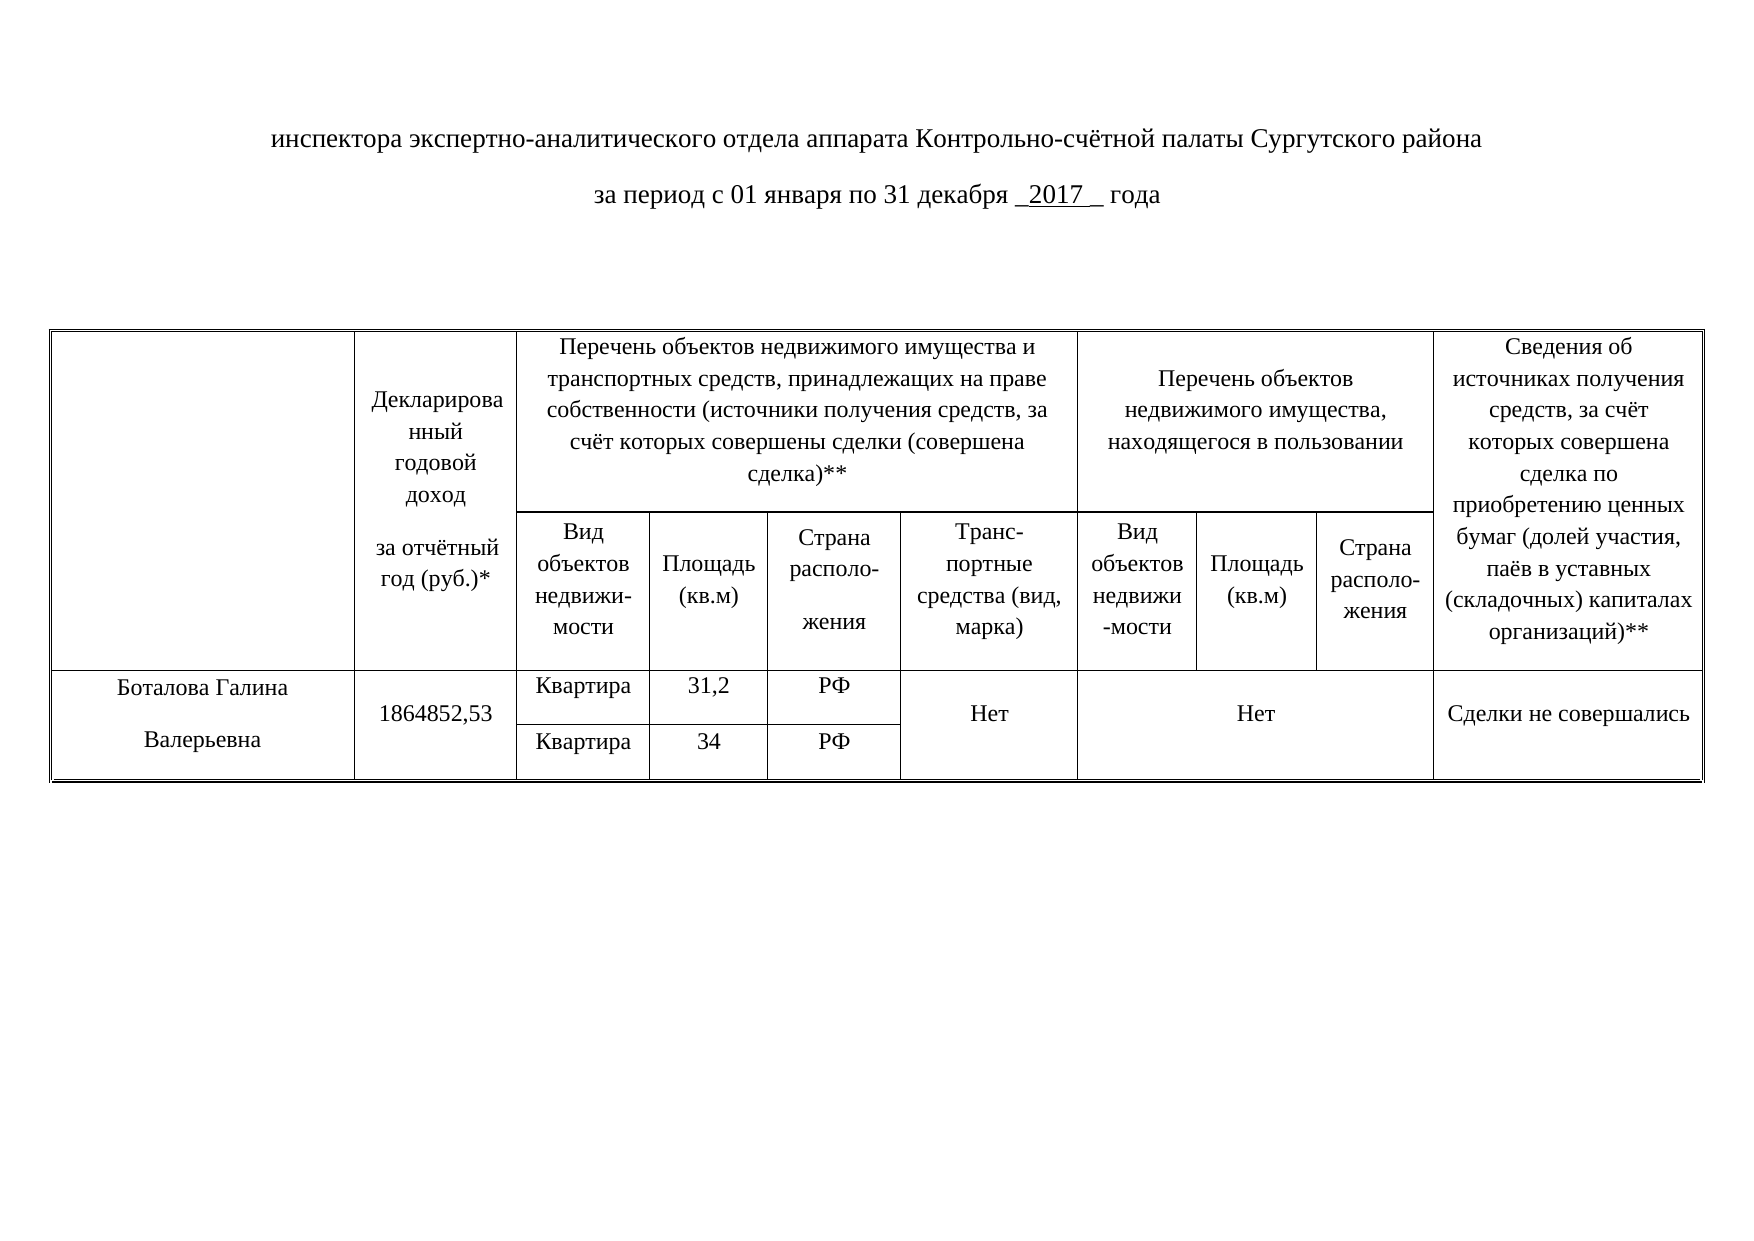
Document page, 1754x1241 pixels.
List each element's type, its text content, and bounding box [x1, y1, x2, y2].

table_header [52, 332, 354, 670]
table_cell 31,2 [650, 671, 767, 723]
table_cell Площадь (кв.м) [1197, 513, 1316, 670]
table_header Сведения об источниках получения средств, за счёт которых совершена сделка по приобретению ценных бумаг (долей участия, паёв в уставных (складочных) капиталах организаций)** [1434, 332, 1702, 670]
table_cell Вид объектов недвижи-мости [517, 513, 649, 670]
table_cell Страна располо- жения [768, 513, 900, 670]
table_cell Нет [901, 671, 1077, 779]
table_header Перечень объектов недвижимого имущества, находящегося в пользовании [1078, 332, 1433, 511]
table_cell Транс-портные средства (вид, марка) [901, 513, 1077, 670]
table_cell РФ [768, 671, 900, 723]
table_cell Площадь (кв.м) [650, 513, 767, 670]
table_cell 34 [650, 725, 767, 779]
table_cell Квартира [517, 725, 649, 779]
table_cell РФ [768, 725, 900, 779]
table_cell Боталова Галина Валерьевна [52, 671, 354, 779]
table_cell Квартира [517, 671, 649, 723]
table_cell 1864852,53 [355, 671, 516, 779]
table_header Перечень объектов недвижимого имущества и транспортных средств, принадлежащих на праве собственности (источники получения средств, за счёт которых совершены сделки (совершена сделка)** [517, 332, 1077, 511]
text инспектора экспертно-аналитического отдела аппарата Контрольно-счётной палаты Сургутского района [59, 122, 1695, 153]
table_cell Сделки не совершались [1434, 671, 1702, 779]
table_cell Страна располо-жения [1317, 513, 1433, 670]
text за период с 01 января по 31 декабря _2017 _ года [59, 178, 1695, 210]
table_cell Нет [1078, 671, 1433, 779]
table_cell Вид объектов недвижи-мости [1078, 513, 1196, 670]
table_header Декларированный годовой доход за отчётный год (руб.)* [355, 332, 516, 670]
